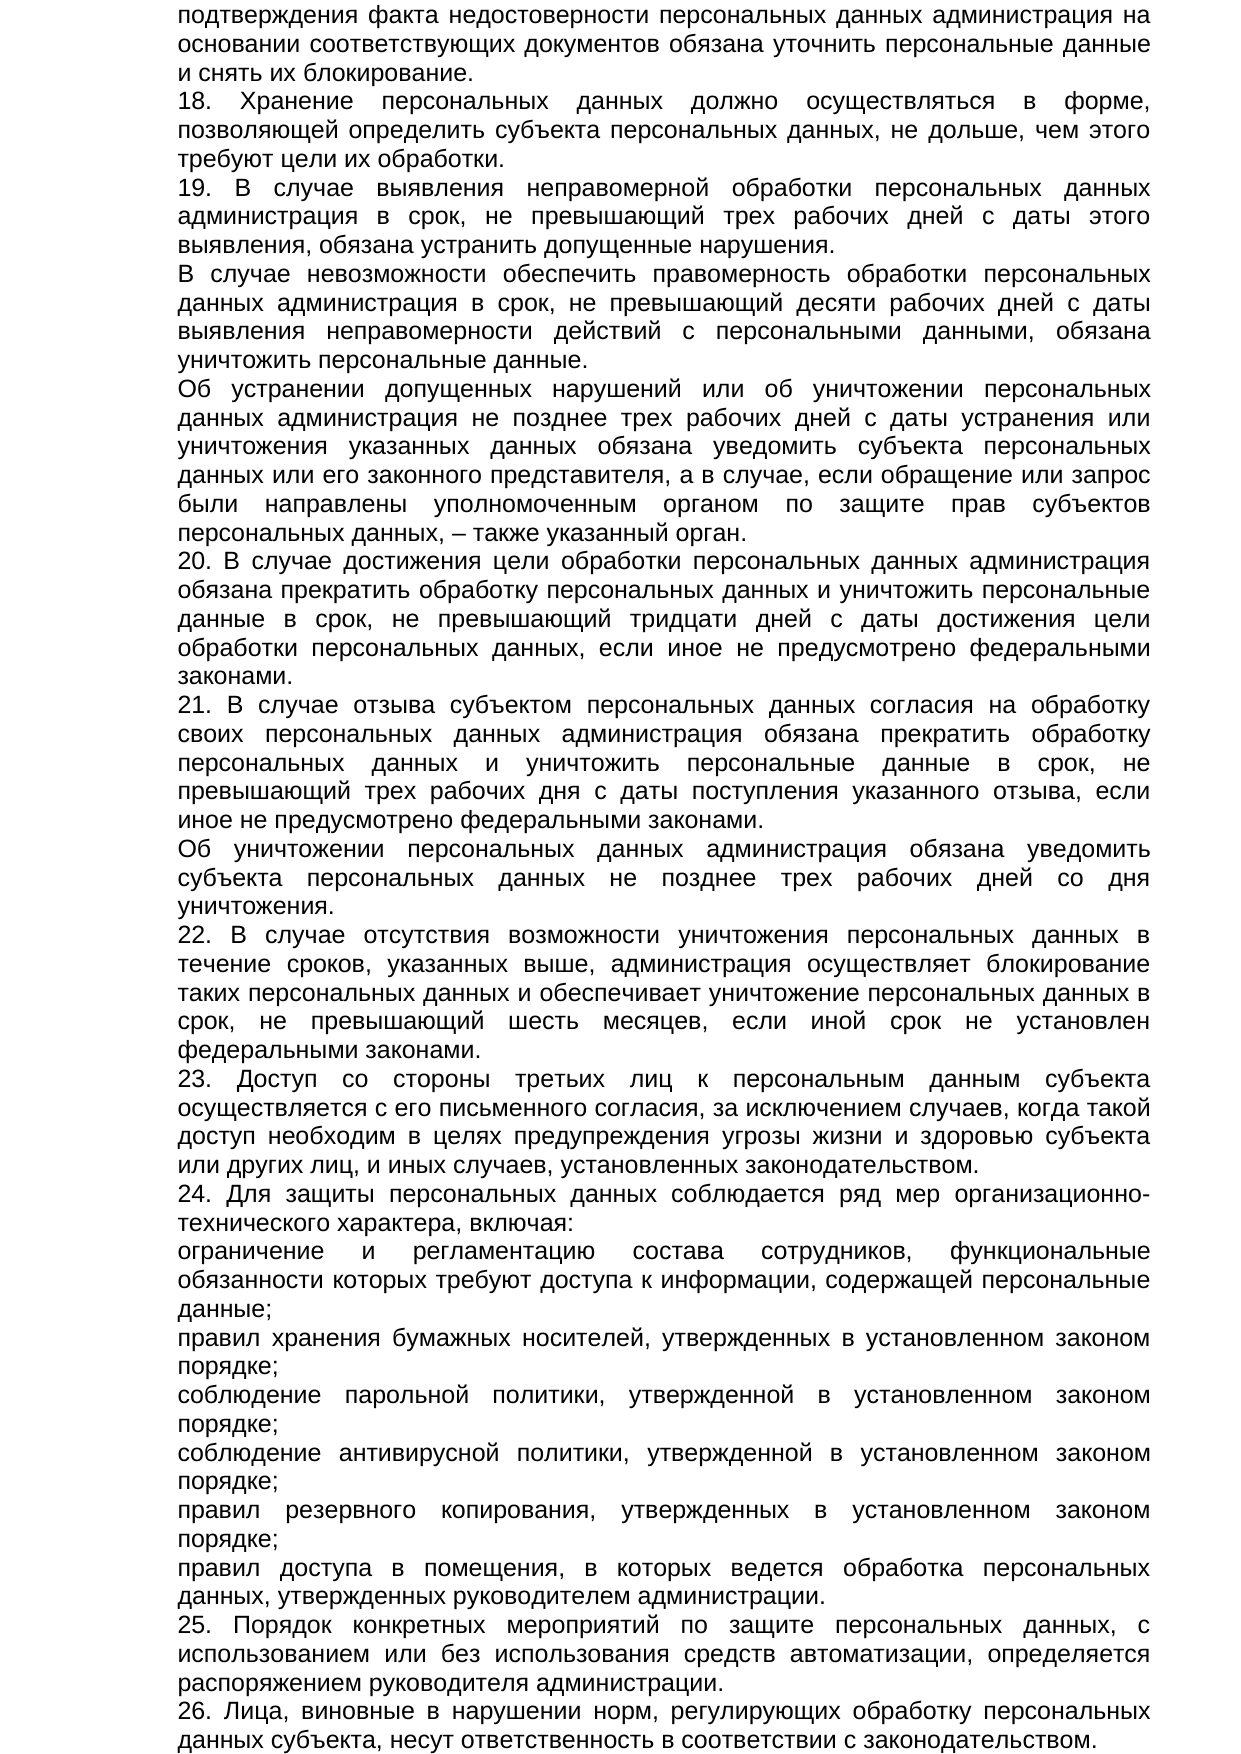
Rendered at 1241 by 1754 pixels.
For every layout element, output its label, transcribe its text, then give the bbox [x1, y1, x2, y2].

text В случае невозможности обеспечить правомерность обработки персональных данных администрация в срок, не превышающий десяти рабочих дней с даты выявления неправомерности действий с персональными данными, обязана уничтожить персональные данные. [177, 259, 1152, 374]
text 21. В случае отзыва субъектом персональных данных согласия на обработку своих персональных данных администрация обязана прекратить обработку персональных данных и уничтожить персональные данные в срок, не превышающий трех рабочих дня с даты поступления указанного отзыва, если иное не предусмотрено федеральными законами. [177, 690, 1152, 834]
text 26. Лица, виновные в нарушении норм, регулирующих обработку персональных данных субъекта, несут ответственность в соответствии с законодательством. [177, 1696, 1152, 1754]
text 19. В случае выявления неправомерной обработки персональных данных администрация в срок, не превышающий трех рабочих дней с даты этого выявления, обязана устранить допущенные нарушения. [177, 172, 1152, 259]
text 22. В случае отсутствия возможности уничтожения персональных данных в течение сроков, указанных выше, администрация осуществляет блокирование таких персональных данных и обеспечивает уничтожение персональных данных в срок, не превышающий шесть месяцев, если иной срок не установлен федеральными законами. [177, 920, 1152, 1064]
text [177, 0, 1152, 86]
text правил доступа в помещения, в которых ведется обработка персональных данных, утвержденных руководителем администрации. [177, 1552, 1152, 1610]
text 25. Порядок конкретных мероприятий по защите персональных данных, с использованием или без использования средств автоматизации, определяется распоряжением руководителя администрации. [177, 1610, 1152, 1696]
text ограничение и регламентацию состава сотрудников, функциональные обязанности которых требуют доступа к информации, содержащей персональные данные; [177, 1236, 1152, 1322]
text 18. Хранение персональных данных должно осуществляться в форме, позволяющей определить субъекта персональных данных, не дольше, чем этого требуют цели их обработки. [177, 86, 1152, 172]
text 24. Для защиты персональных данных соблюдается ряд мер организационно-технического характера, включая: [177, 1179, 1152, 1236]
text правил хранения бумажных носителей, утвержденных в установленном законом порядке; [177, 1322, 1152, 1380]
text Об устранении допущенных нарушений или об уничтожении персональных данных администрация не позднее трех рабочих дней с даты устранения или уничтожения указанных данных обязана уведомить субъекта персональных данных или его законного представителя, а в случае, если обращение или запрос были направлены уполномоченным органом по защите прав субъектов персональных данных, – также указанный орган. [177, 374, 1152, 546]
text Об уничтожении персональных данных администрация обязана уведомить субъекта персональных данных не позднее трех рабочих дней со дня уничтожения. [177, 834, 1152, 920]
text 20. В случае достижения цели обработки персональных данных администрация обязана прекратить обработку персональных данных и уничтожить персональные данные в срок, не превышающий тридцати дней с даты достижения цели обработки персональных данных, если иное не предусмотрено федеральными законами. [177, 546, 1152, 690]
text правил резервного копирования, утвержденных в установленном законом порядке; [177, 1495, 1152, 1552]
text соблюдение антивирусной политики, утвержденной в установленном законом порядке; [177, 1437, 1152, 1495]
text соблюдение парольной политики, утвержденной в установленном законом порядке; [177, 1380, 1152, 1437]
text 23. Доступ со стороны третьих лиц к персональным данным субъекта осуществляется с его письменного согласия, за исключением случаев, когда такой доступ необходим в целях предупреждения угрозы жизни и здоровью субъекта или других лиц, и иных случаев, установленных законодательством. [177, 1064, 1152, 1179]
